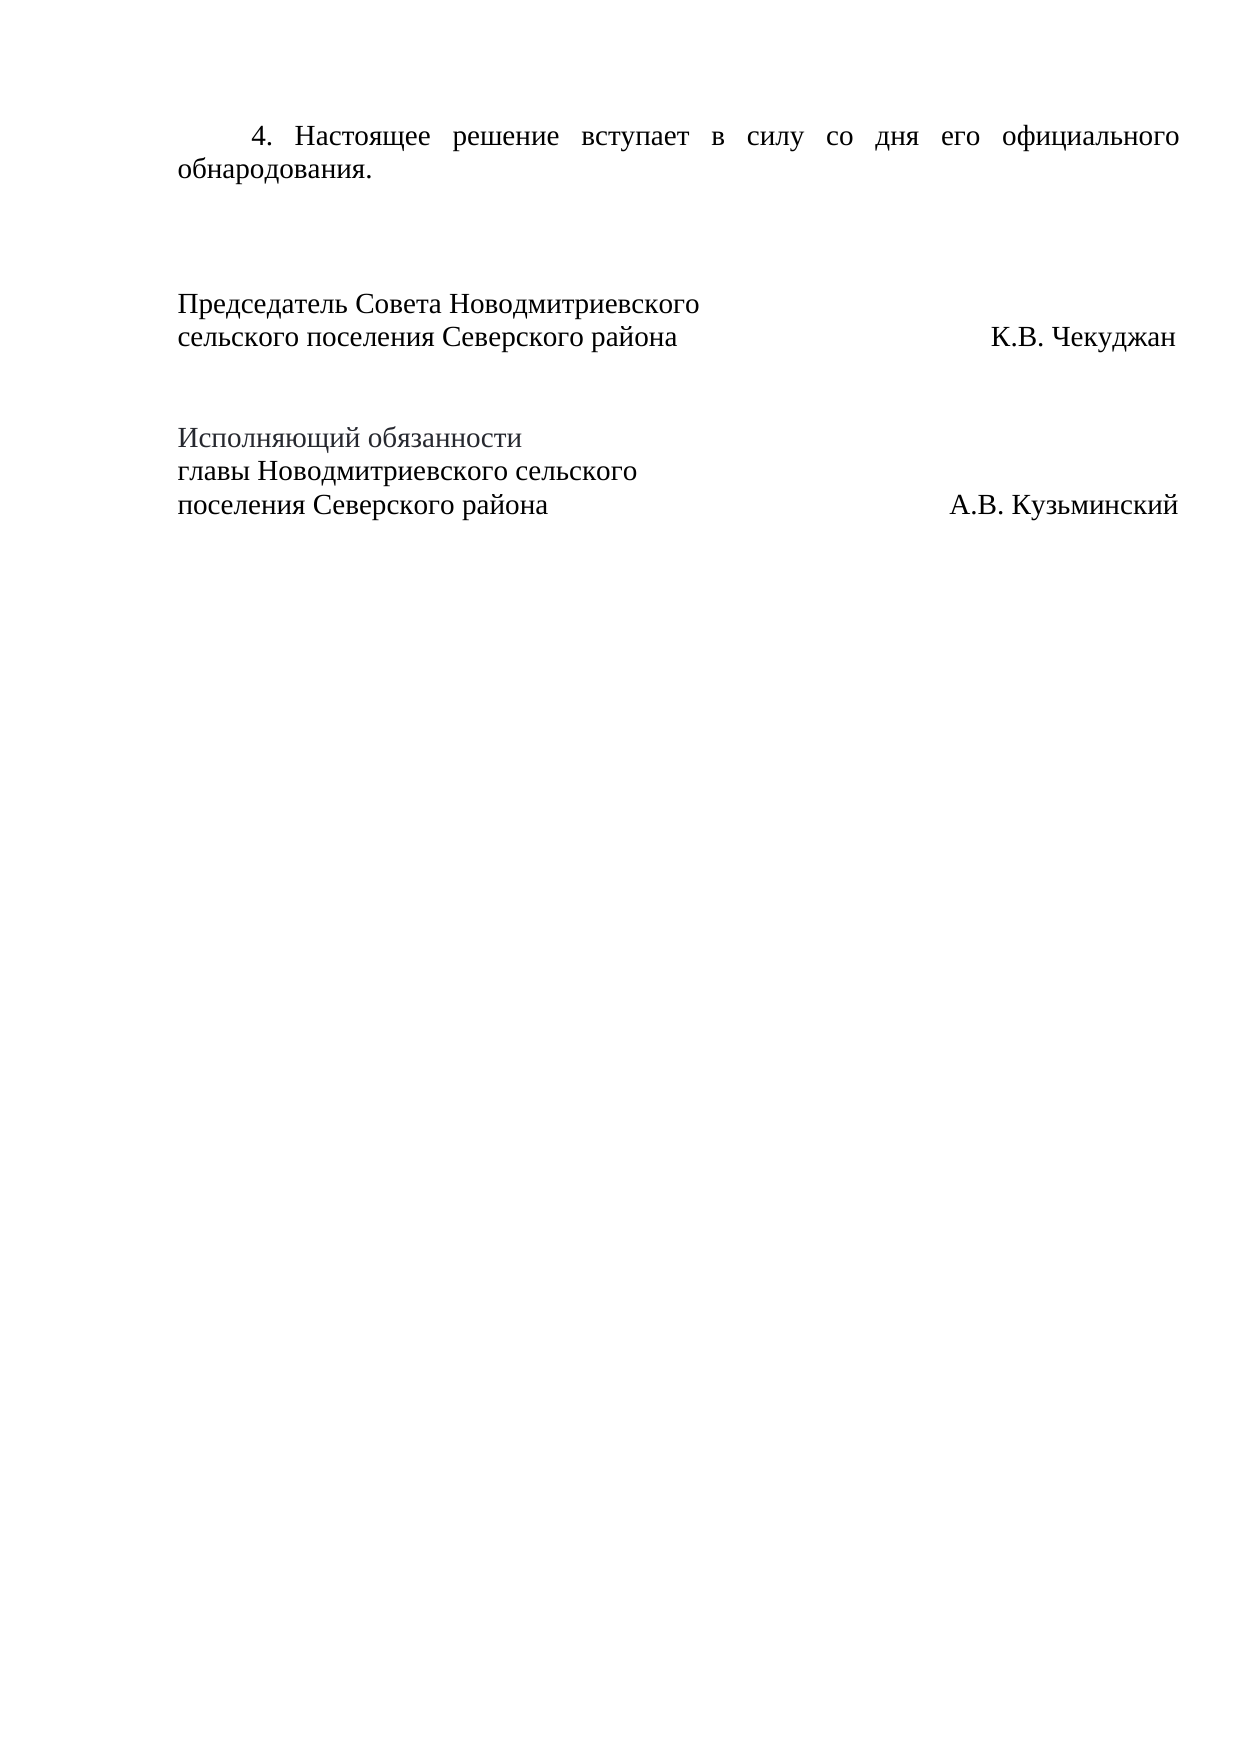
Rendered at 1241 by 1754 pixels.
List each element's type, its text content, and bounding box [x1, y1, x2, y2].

text главы Новодмитриевского сельского [177, 453, 1181, 487]
text Исполняющий обязанности [177, 420, 1181, 453]
text сельского поселения Северского района К.В. Чекуджан [177, 319, 1181, 353]
text 4. Настоящее решение вступает в силу со дня его официального обнародования. [177, 118, 1181, 185]
text поселения Северского района А.В. Кузьминский [177, 487, 1181, 521]
text Председатель Совета Новодмитриевского [177, 286, 1181, 319]
